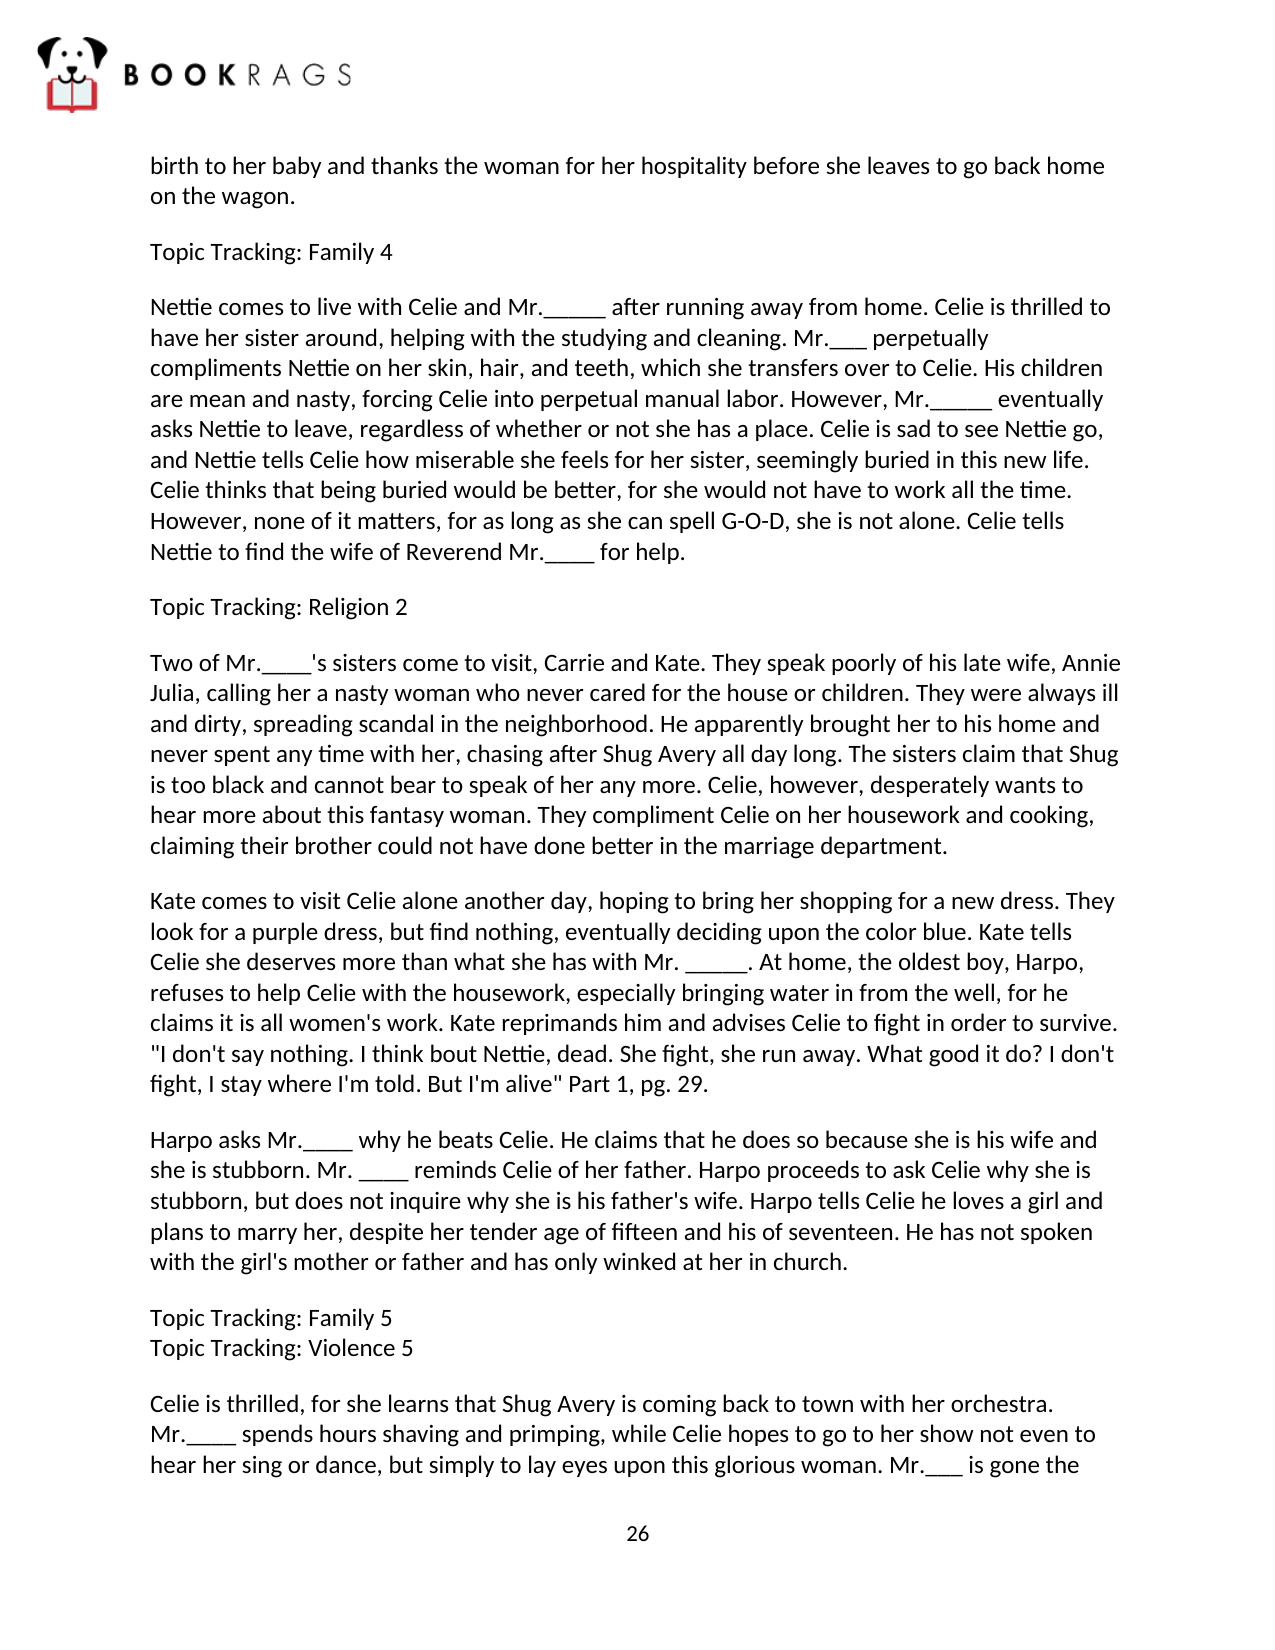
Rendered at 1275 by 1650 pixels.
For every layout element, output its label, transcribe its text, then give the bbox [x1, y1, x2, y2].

text Topic Tracking: Family 5 Topic Tracking: Violence 5 [150, 1302, 1125, 1363]
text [150, 150, 1125, 211]
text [150, 1388, 1125, 1479]
text Topic Tracking: Family 4 [150, 236, 1125, 267]
text Harpo asks Mr.____ why he beats Celie. He claims that he does so because she is his wife and she is stubborn. Mr. ____ reminds Celie of her father. Harpo proceeds to ask Celie why she is stubborn, but does not inquire why she is his father's wife. Harpo tells Celie he loves a girl and plans to marry her, despite her tender age of fifteen and his of seventeen. He has not spoken with the girl's mother or father and has only winked at her in church. [150, 1124, 1125, 1277]
text Nettie comes to live with Celie and Mr._____ after running away from home. Celie is thrilled to have her sister around, helping with the studying and cleaning. Mr.___ perpetually compliments Nettie on her skin, hair, and teeth, which she transfers over to Celie. His children are mean and nasty, forcing Celie into perpetual manual labor. However, Mr._____ eventually asks Nettie to leave, regardless of whether or not she has a place. Celie is sad to see Nettie go, and Nettie tells Celie how miserable she feels for her sister, seemingly buried in this new life. Celie thinks that being buried would be better, for she would not have to work all the time. However, none of it matters, for as long as she can spell G-O-D, she is not alone. Celie tells Nettie to find the wife of Reverend Mr.____ for help. [150, 292, 1125, 566]
text Two of Mr.____'s sisters come to visit, Carrie and Kate. They speak poorly of his late wife, Annie Julia, calling her a nasty woman who never cared for the house or children. They were always ill and dirty, spreading scandal in the neighborhood. He apparently brought her to his home and never spent any time with her, chasing after Shug Avery all day long. The sisters claim that Shug is too black and cannot bear to speak of her any more. Celie, however, desperately wants to hear more about this fantasy woman. They compliment Celie on her housework and cooking, claiming their brother could not have done better in the marriage department. [150, 647, 1125, 860]
text Kate comes to visit Celie alone another day, hoping to bring her shopping for a new dress. They look for a purple dress, but find nothing, eventually deciding upon the color blue. Kate tells Celie she deserves more than what she has with Mr. _____. At home, the oldest boy, Harpo, refuses to help Celie with the housework, especially bringing water in from the well, for he claims it is all women's work. Kate reprimands him and advises Celie to fight in order to survive. "I don't say nothing. I think bout Nettie, dead. She fight, she run away. What good it do? I don't fight, I stay where I'm told. But I'm alive" Part 1, pg. 29. [150, 885, 1125, 1099]
picture [37, 37, 351, 113]
text Topic Tracking: Religion 2 [150, 591, 1125, 622]
